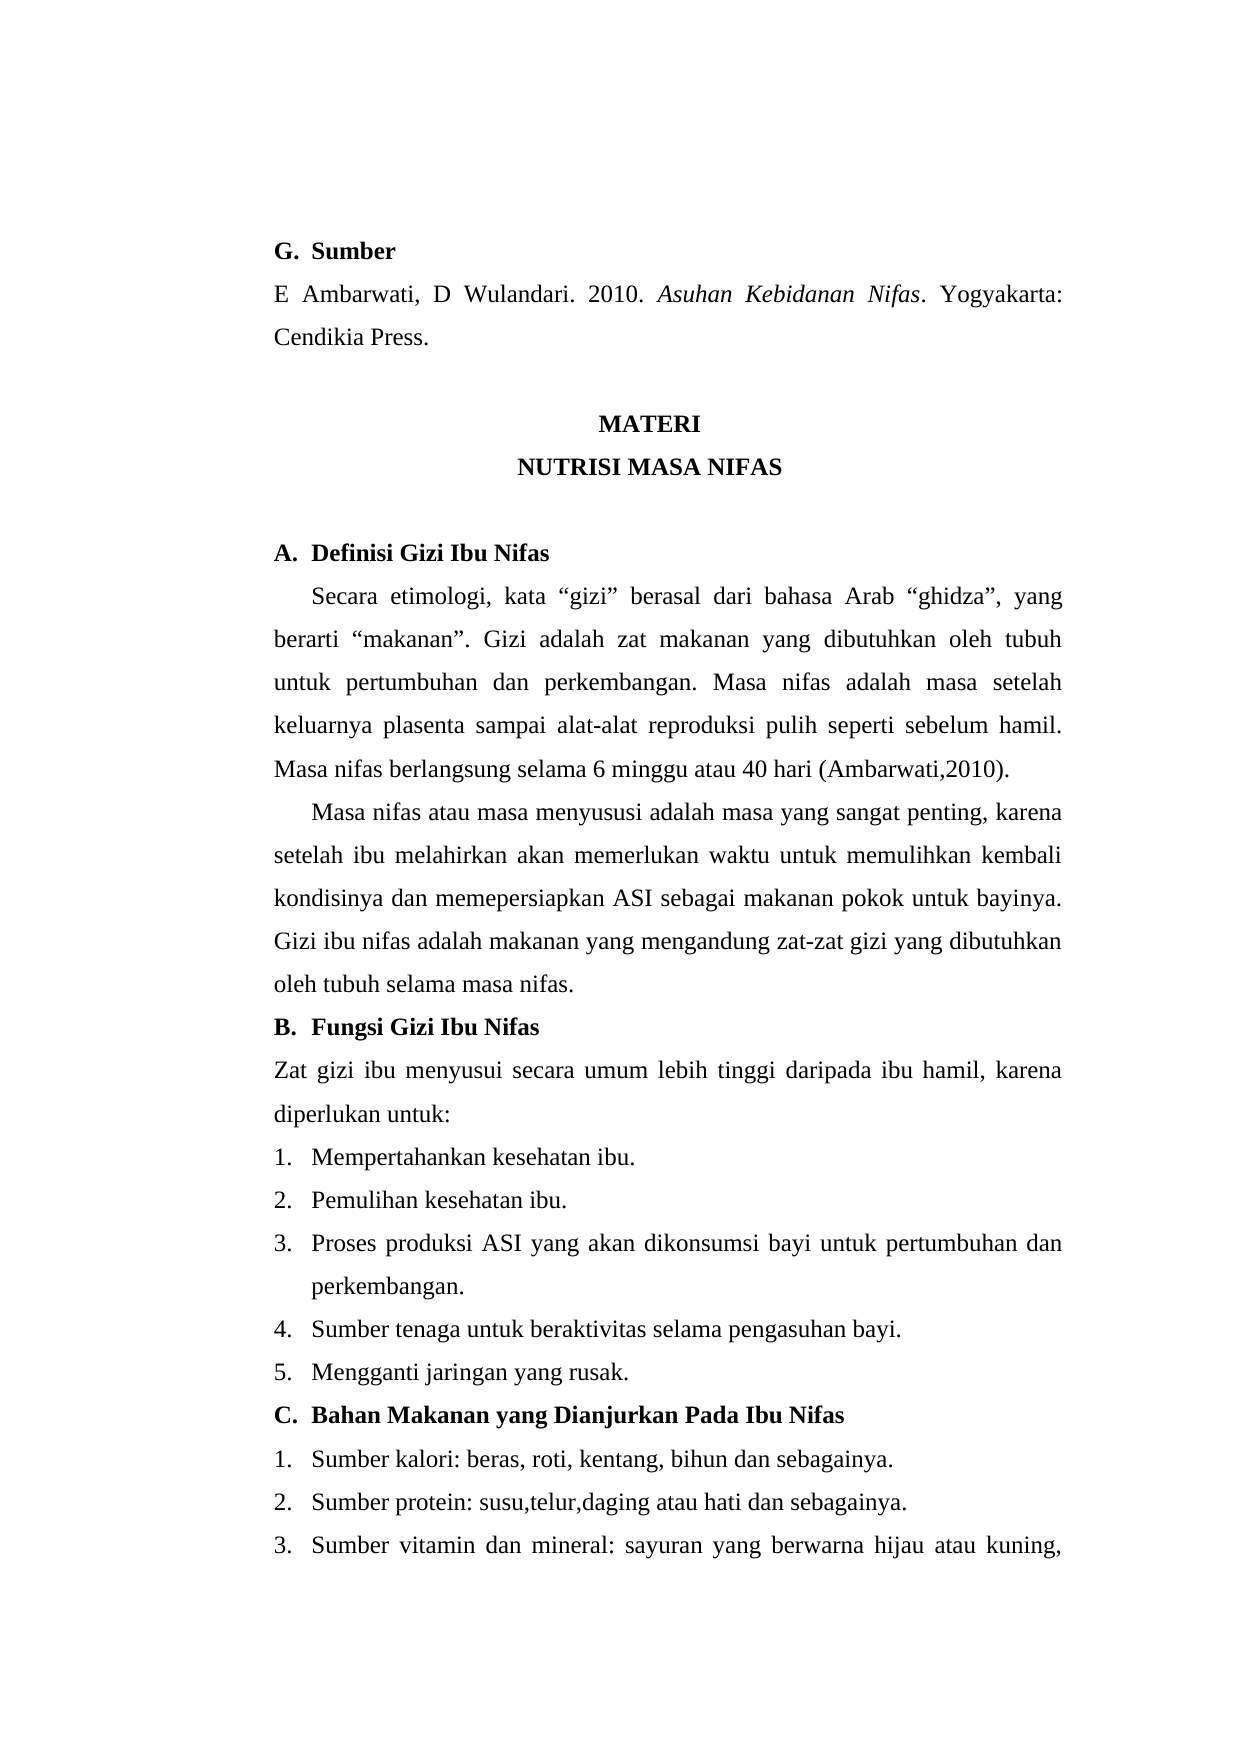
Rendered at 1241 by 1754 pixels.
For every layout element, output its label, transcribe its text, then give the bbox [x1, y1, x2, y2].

list Proses produksi ASI yang akan dikonsumsi bayi untuk pertumbuhan dan perkembangan. [274, 1228, 1063, 1300]
text Masa nifas atau masa menyususi adalah masa yang sangat penting, karena setelah ibu melahirkan akan memerlukan waktu untuk memulihkan kembali kondisinya dan memepersiapkan ASI sebagai makanan pokok untuk bayinya. Gizi ibu nifas adalah makanan yang mengandung zat-zat gizi yang dibutuhkan oleh tubuh selama masa nifas. [274, 797, 1063, 998]
list Definisi Gizi Ibu Nifas [274, 538, 1063, 567]
text NUTRISI MASA NIFAS [236, 452, 1063, 481]
list Sumber kalori: beras, roti, kentang, bihun dan sebagainya. [274, 1444, 1063, 1472]
list Sumber tenaga untuk beraktivitas selama pengasuhan bayi. [274, 1314, 1063, 1343]
list Mengganti jaringan yang rusak. [274, 1357, 1063, 1386]
text MATERI [236, 409, 1063, 437]
list Bahan Makanan yang Dianjurkan Pada Ibu Nifas [274, 1401, 1063, 1429]
text E Ambarwati, D Wulandari. 2010. Asuhan Kebidanan Nifas. Yogyakarta: Cendikia Press. [274, 279, 1063, 351]
list Sumber protein: susu,telur,daging atau hati dan sebagainya. [274, 1487, 1063, 1516]
text Secara etimologi, kata “gizi” berasal dari bahasa Arab “ghidza”, yang berarti “makanan”. Gizi adalah zat makanan yang dibutuhkan oleh tubuh untuk pertumbuhan dan perkembangan. Masa nifas adalah masa setelah keluarnya plasenta sampai alat-alat reproduksi pulih seperti sebelum hamil. Masa nifas berlangsung selama 6 minggu atau 40 hari (Ambarwati,2010). [274, 581, 1063, 782]
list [274, 1530, 1063, 1559]
list Fungsi Gizi Ibu Nifas [274, 1012, 1063, 1041]
list Sumber [274, 236, 1063, 265]
list Mempertahankan kesehatan ibu. [274, 1142, 1063, 1171]
list Pemulihan kesehatan ibu. [274, 1185, 1063, 1214]
text Zat gizi ibu menyusui secara umum lebih tinggi daripada ibu hamil, karena diperlukan untuk: [274, 1056, 1063, 1127]
